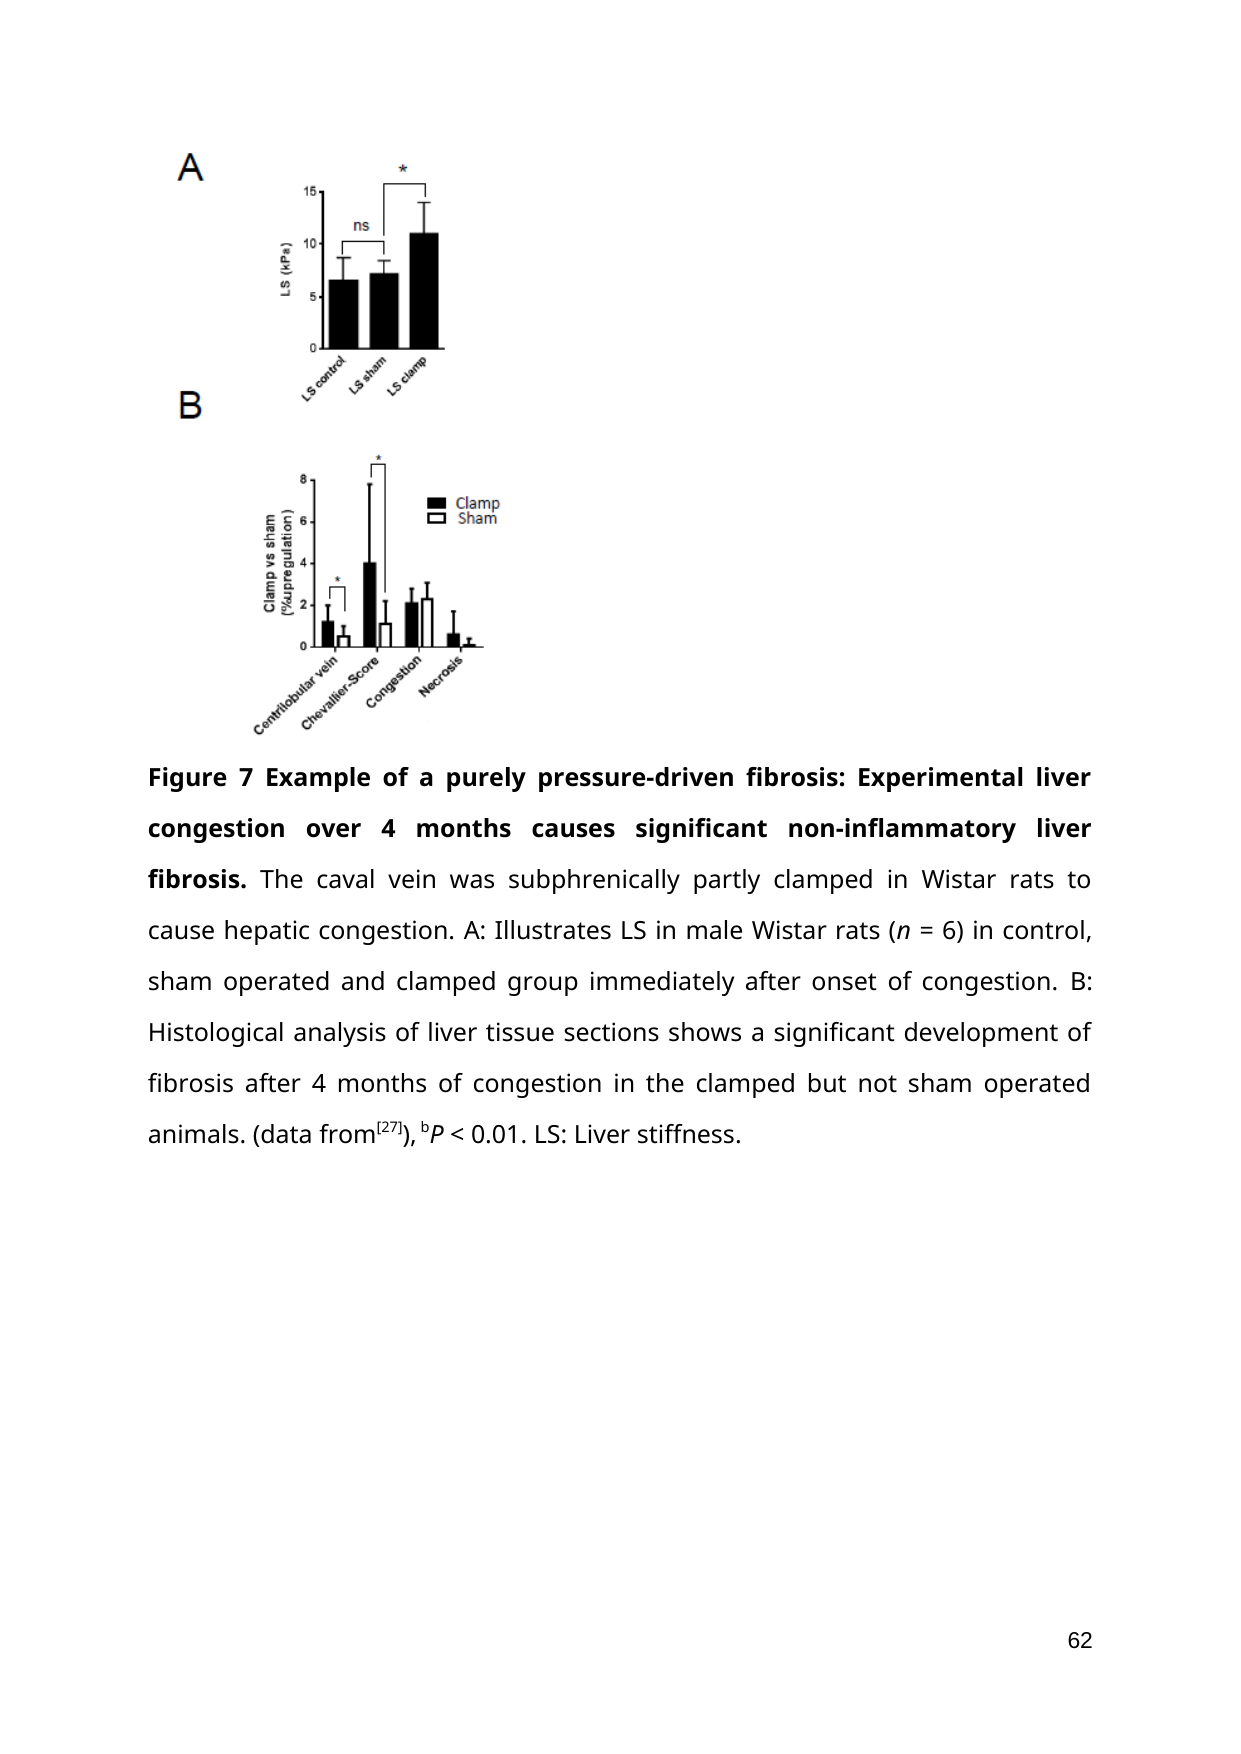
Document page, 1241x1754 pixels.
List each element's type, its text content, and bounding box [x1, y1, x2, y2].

text Figure 7 Example of a purely pressure-driven fibrosis: Experimental liver congestion over 4 months causes significant non-inflammatory liver fibrosis. The caval vein was subphrenically partly clamped in Wistar rats to cause hepatic congestion. A: illustrates LS in male Wistar rats (n = 6) in control, sham operated and clamped group immediately after onset of congestion. B: Histological analysis of liver tissue sections shows a significant development of fibrosis after 4 months of congestion in the clamped but not sham operated animals. (data from[27]), bP < 0.01. LS: liver stiffness. [148, 760, 1093, 1151]
